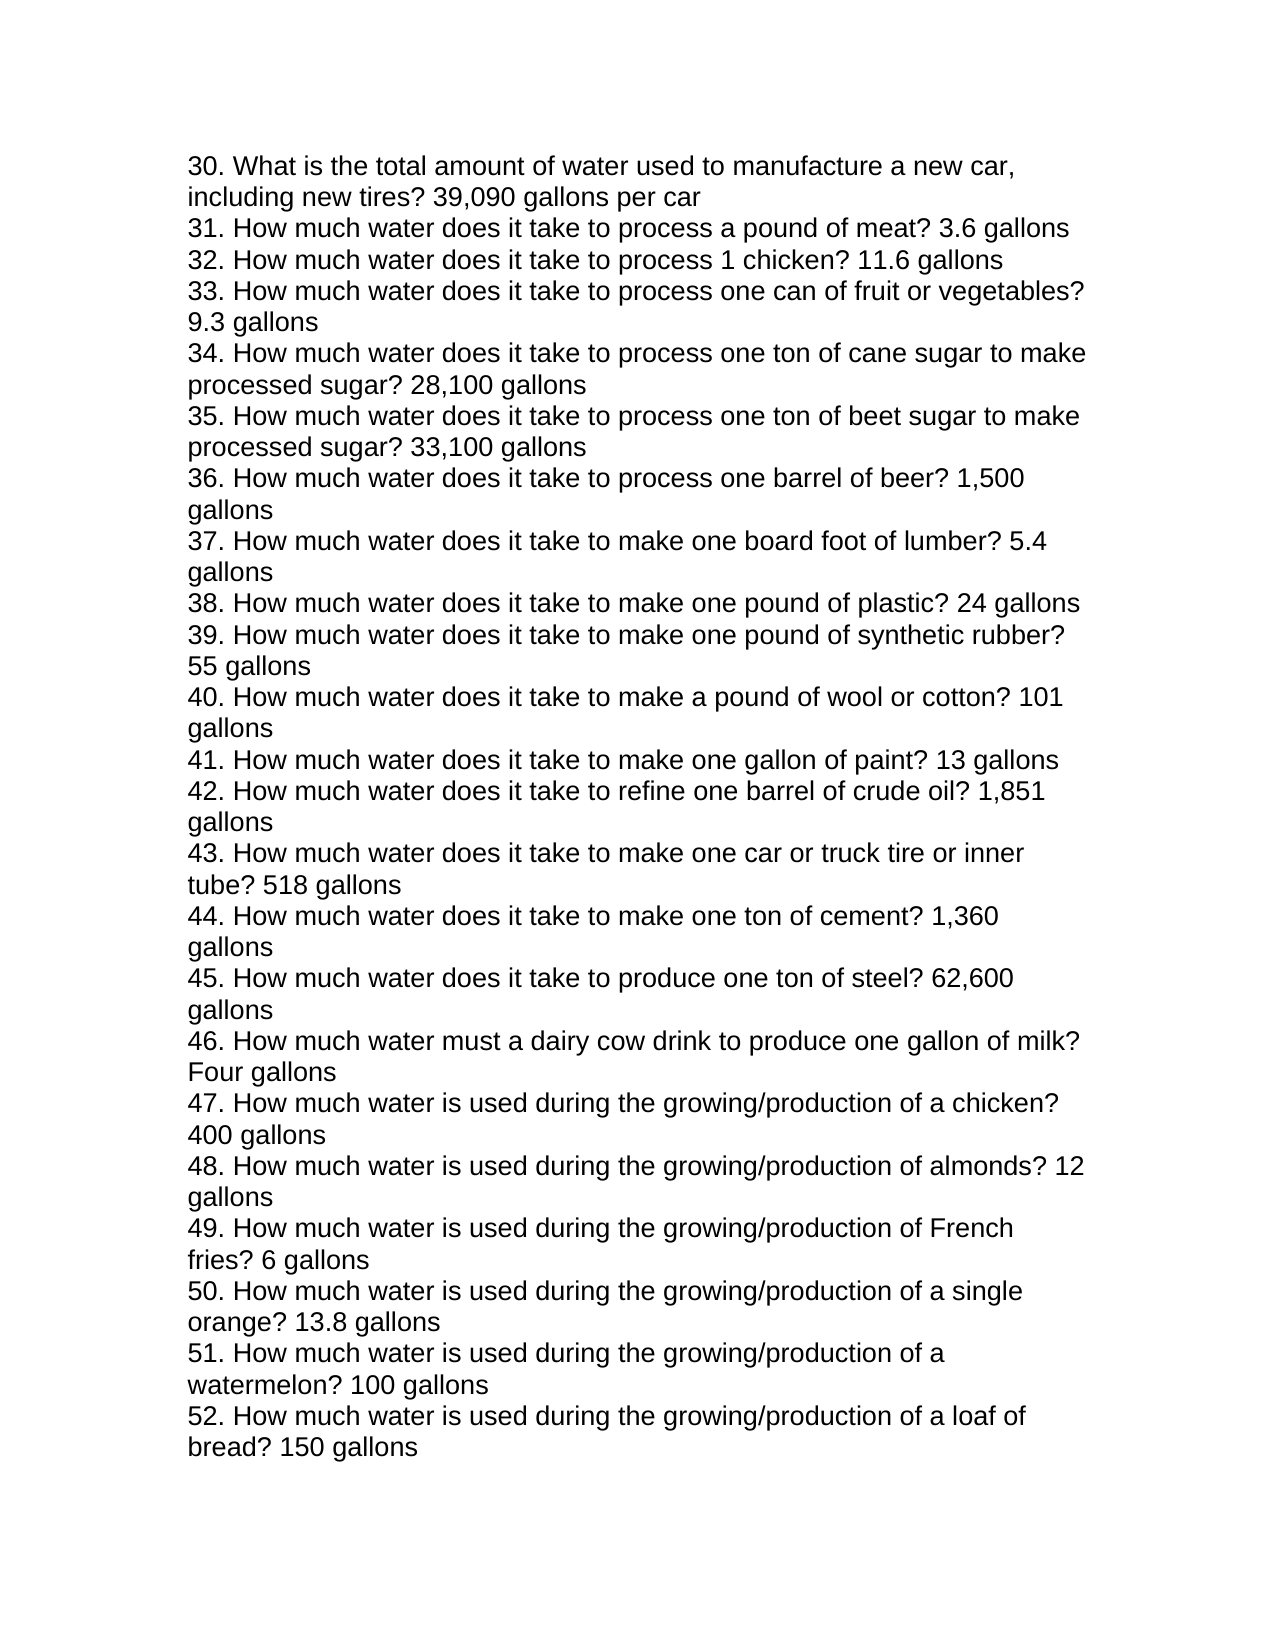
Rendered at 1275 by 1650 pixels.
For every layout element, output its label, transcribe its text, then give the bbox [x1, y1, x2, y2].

text 46. How much water must a dairy cow drink to produce one gallon of milk? Four gallons [187, 1025, 1087, 1087]
text 30. What is the total amount of water used to manufacture a new car, including new tires? 39,090 gallons per car [187, 150, 1087, 212]
text 42. How much water does it take to refine one barrel of crude oil? 1,851 gallons [187, 775, 1087, 837]
text 43. How much water does it take to make one car or truck tire or inner tube? 518 gallons [187, 837, 1087, 900]
text 52. How much water is used during the growing/production of a loaf of bread? 150 gallons [187, 1400, 1087, 1462]
text 34. How much water does it take to process one ton of cane sugar to make processed sugar? 28,100 gallons [187, 337, 1087, 400]
text 36. How much water does it take to process one barrel of beer? 1,500 gallons [187, 462, 1087, 525]
text 50. How much water is used during the growing/production of a single orange? 13.8 gallons [187, 1275, 1087, 1337]
text 35. How much water does it take to process one ton of beet sugar to make processed sugar? 33,100 gallons [187, 400, 1087, 462]
text 32. How much water does it take to process 1 chicken? 11.6 gallons [187, 244, 1087, 275]
text 38. How much water does it take to make one pound of plastic? 24 gallons [187, 587, 1087, 619]
text 49. How much water is used during the growing/production of French fries? 6 gallons [187, 1212, 1087, 1275]
text 51. How much water is used during the growing/production of a watermelon? 100 gallons [187, 1337, 1087, 1400]
text 44. How much water does it take to make one ton of cement? 1,360 gallons [187, 900, 1087, 962]
text 47. How much water is used during the growing/production of a chicken? 400 gallons [187, 1087, 1087, 1150]
text 39. How much water does it take to make one pound of synthetic rubber? 55 gallons [187, 619, 1087, 681]
text 33. How much water does it take to process one can of fruit or vegetables? 9.3 gallons [187, 275, 1087, 337]
text 45. How much water does it take to produce one ton of steel? 62,600 gallons [187, 962, 1087, 1025]
text 31. How much water does it take to process a pound of meat? 3.6 gallons [187, 212, 1087, 244]
text 41. How much water does it take to make one gallon of paint? 13 gallons [187, 744, 1087, 775]
text 40. How much water does it take to make a pound of wool or cotton? 101 gallons [187, 681, 1087, 744]
text 48. How much water is used during the growing/production of almonds? 12 gallons [187, 1150, 1087, 1212]
text 37. How much water does it take to make one board foot of lumber? 5.4 gallons [187, 525, 1087, 587]
